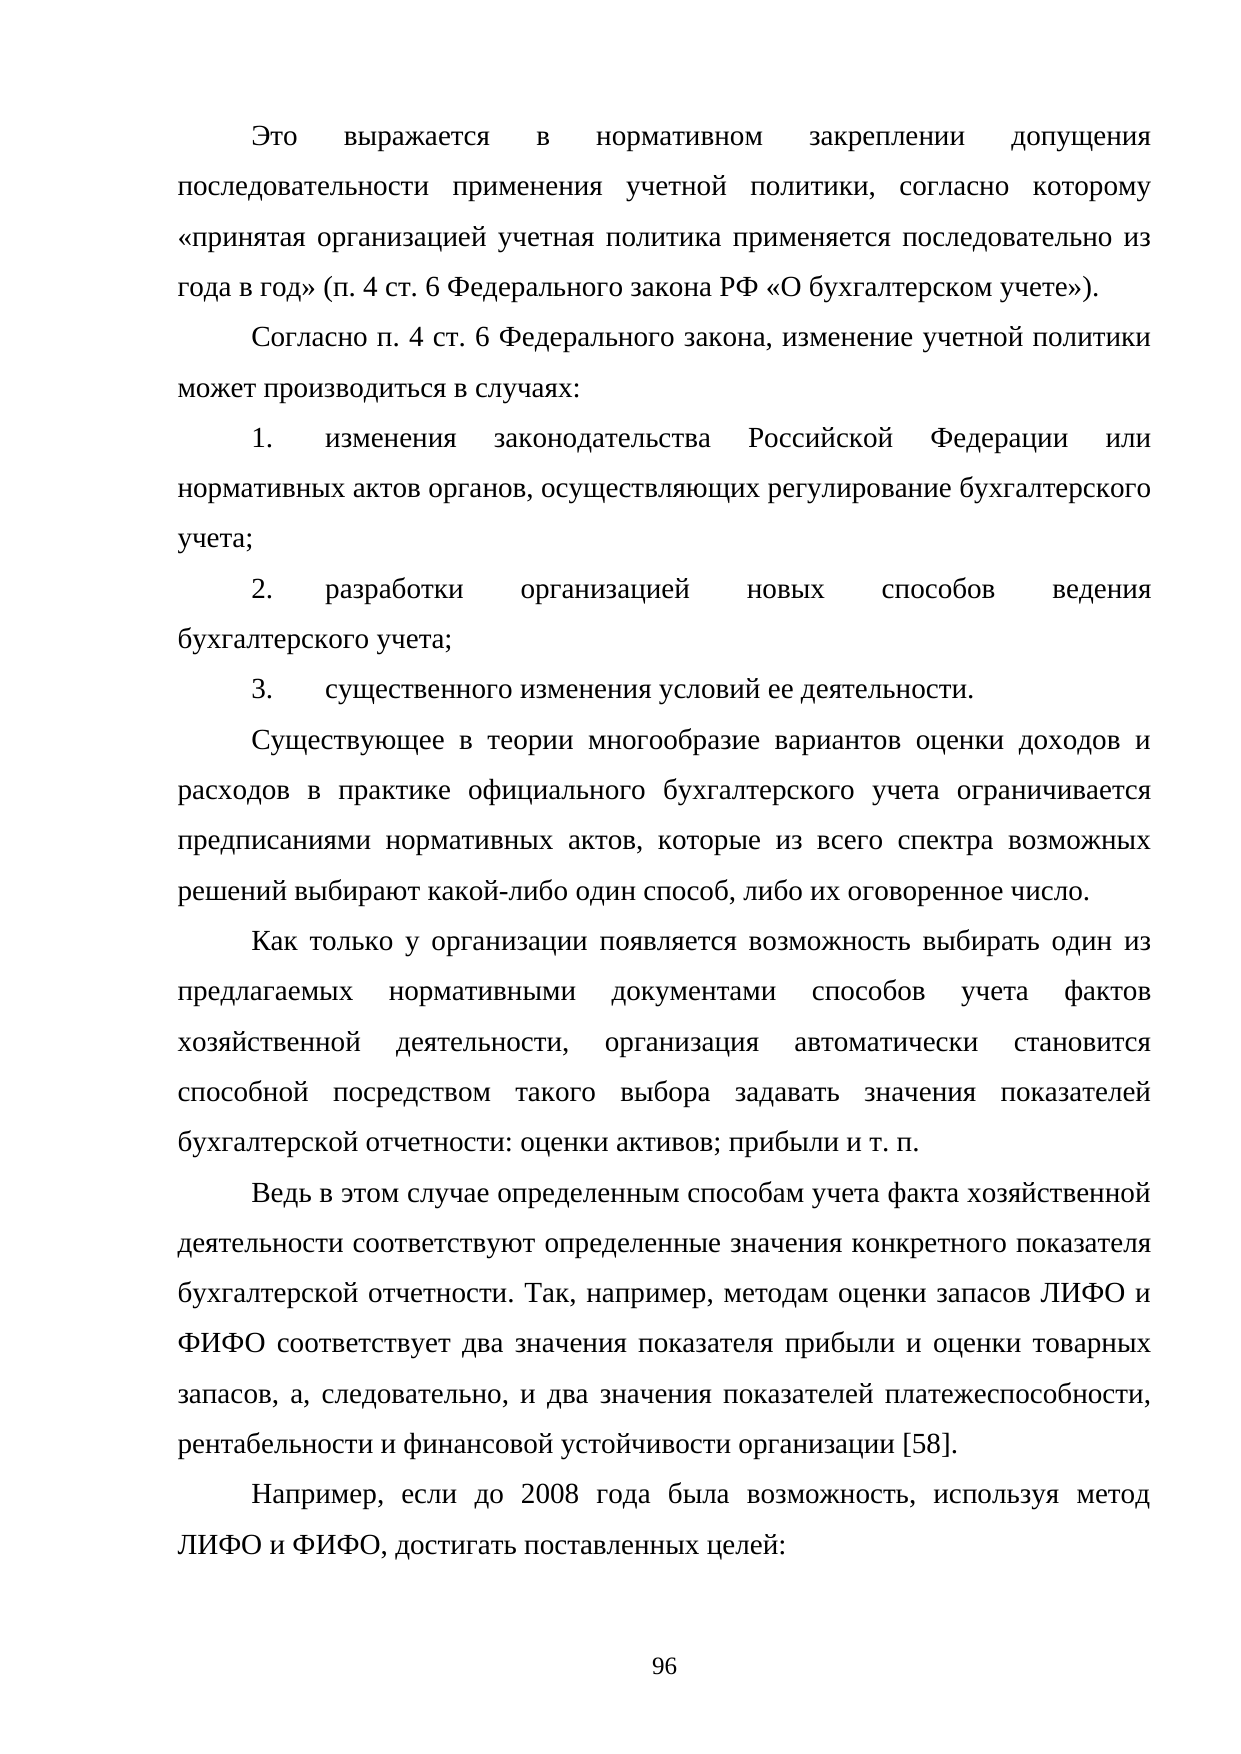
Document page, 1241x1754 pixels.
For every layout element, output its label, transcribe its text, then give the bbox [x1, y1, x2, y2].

text Как только у организации появляется возможность выбирать один из предлагаемых нормативными документами способов учета фактов хозяйственной деятельности, организация автоматически становится способной посредством такого выбора задавать значения показателей бухгалтерской отчетности: оценки активов; прибыли и т. п. [177, 923, 1152, 1158]
list разработки организацией новых способов ведения бухгалтерского учета; [177, 571, 1152, 655]
list изменения законодательства Российской Федерации или нормативных актов органов, осуществляющих регулирование бухгалтерского учета; [177, 420, 1152, 554]
text Например, если до 2008 года была возможность, используя метод ЛИФО и ФИФО, достигать поставленных целей: [177, 1477, 1152, 1560]
text Это выражается в нормативном закреплении допущения последовательности применения учетной политики, согласно которому «принятая организацией учетная политика применяется последовательно из года в год» (п. 4 ст. 6 Федерального закона РФ «О бухгалтерском учете»). [177, 118, 1152, 303]
text Согласно п. 4 ст. 6 Федерального закона, изменение учетной политики может производиться в случаях: [177, 319, 1152, 403]
text Ведь в этом случае определенным способам учета факта хозяйственной деятельности соответствуют определенные значения конкретного показателя бухгалтерской отчетности. Так, например, методам оценки запасов ЛИФО и ФИФО соответствует два значения показателя прибыли и оценки товарных запасов, а, следовательно, и два значения показателей платежеспособности, рентабельности и финансовой устойчивости организации [58]. [177, 1175, 1152, 1460]
list существенного изменения условий ее деятельности. [177, 672, 1152, 705]
text Существующее в теории многообразие вариантов оценки доходов и расходов в практике официального бухгалтерского учета ограничивается предписаниями нормативных актов, которые из всего спектра возможных решений выбирают какой-либо один способ, либо их оговоренное число. [177, 722, 1152, 906]
